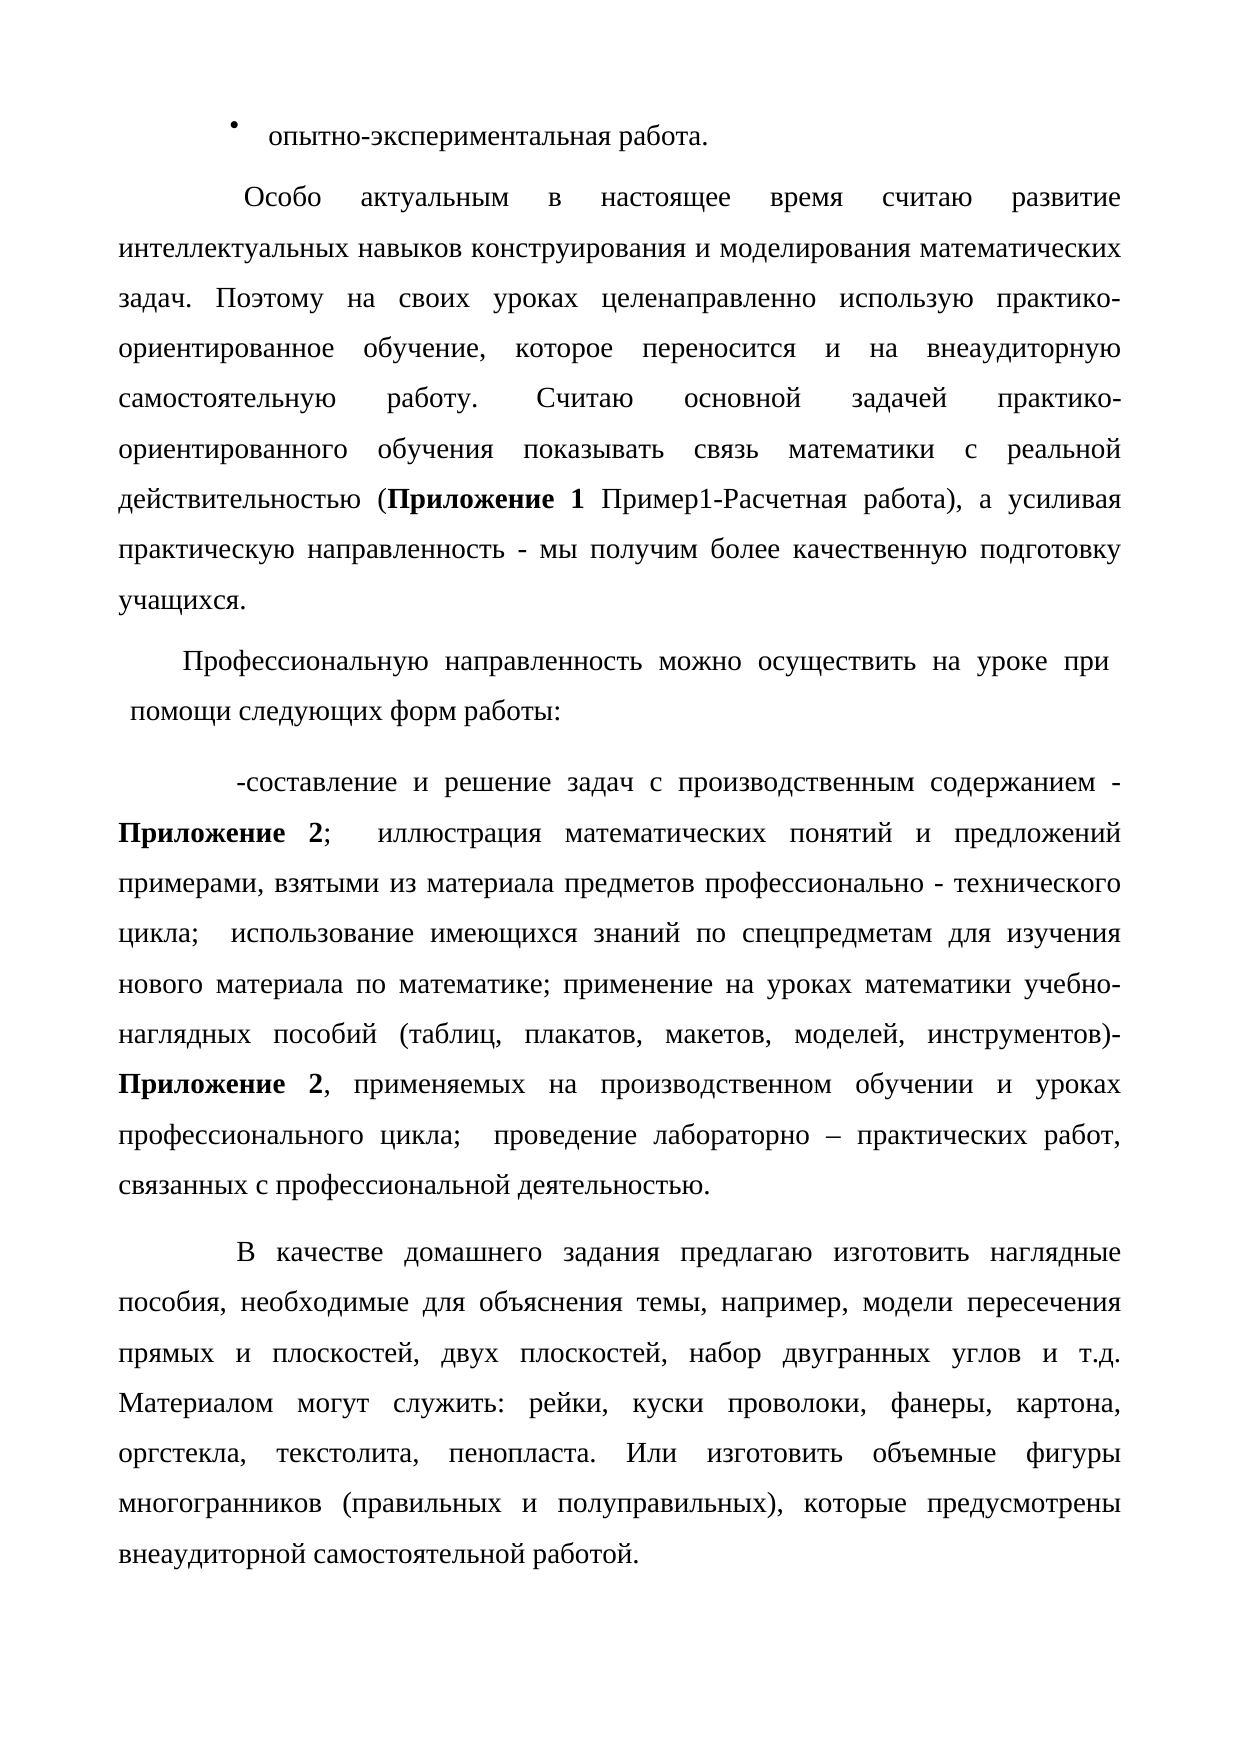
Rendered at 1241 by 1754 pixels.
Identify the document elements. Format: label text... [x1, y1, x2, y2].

text Профессиональную направленность можно осуществить на уроке при помощи следующих форм работы: [130, 643, 1110, 727]
text Особо актуальным в настоящее время считаю развитие интеллектуальных навыков конструирования и моделирования математических задач. Поэтому на своих уроках целенаправленно использую практико-ориентированное обучение, которое переносится и на внеаудиторную самостоятельную работу. Считаю основной задачей практико-ориентированного обучения показывать связь математики с реальной действительностью (Приложение 1 Пример1-Расчетная работа), а усиливая практическую направленность - мы получим более качественную подготовку учащихся. [118, 179, 1122, 615]
list опытно-экспериментальная работа. [231, 118, 1122, 152]
text В качестве домашнего задания предлагаю изготовить наглядные пособия, необходимые для объяснения темы, например, модели пересечения прямых и плоскостей, двух плоскостей, набор двугранных углов и т.д. Материалом могут служить: рейки, куски проволоки, фанеры, картона, оргстекла, текстолита, пенопласта. Или изготовить объемные фигуры многогранников (правильных и полуправильных), которые предусмотрены внеаудиторной самостоятельной работой. [118, 1234, 1122, 1569]
text -составление и решение задач с производственным содержанием -Приложение 2; иллюстрация математических понятий и предложений примерами, взятыми из материала предметов профессионально - технического цикла; использование имеющихся знаний по спецпредметам для изучения нового материала по математике; применение на уроках математики учебно-наглядных пособий (таблиц, плакатов, макетов, моделей, инструментов)-Приложение 2, применяемых на производственном обучении и уроках профессионального цикла; проведение лабораторно – практических работ, связанных с профессиональной деятельностью. [118, 764, 1122, 1201]
